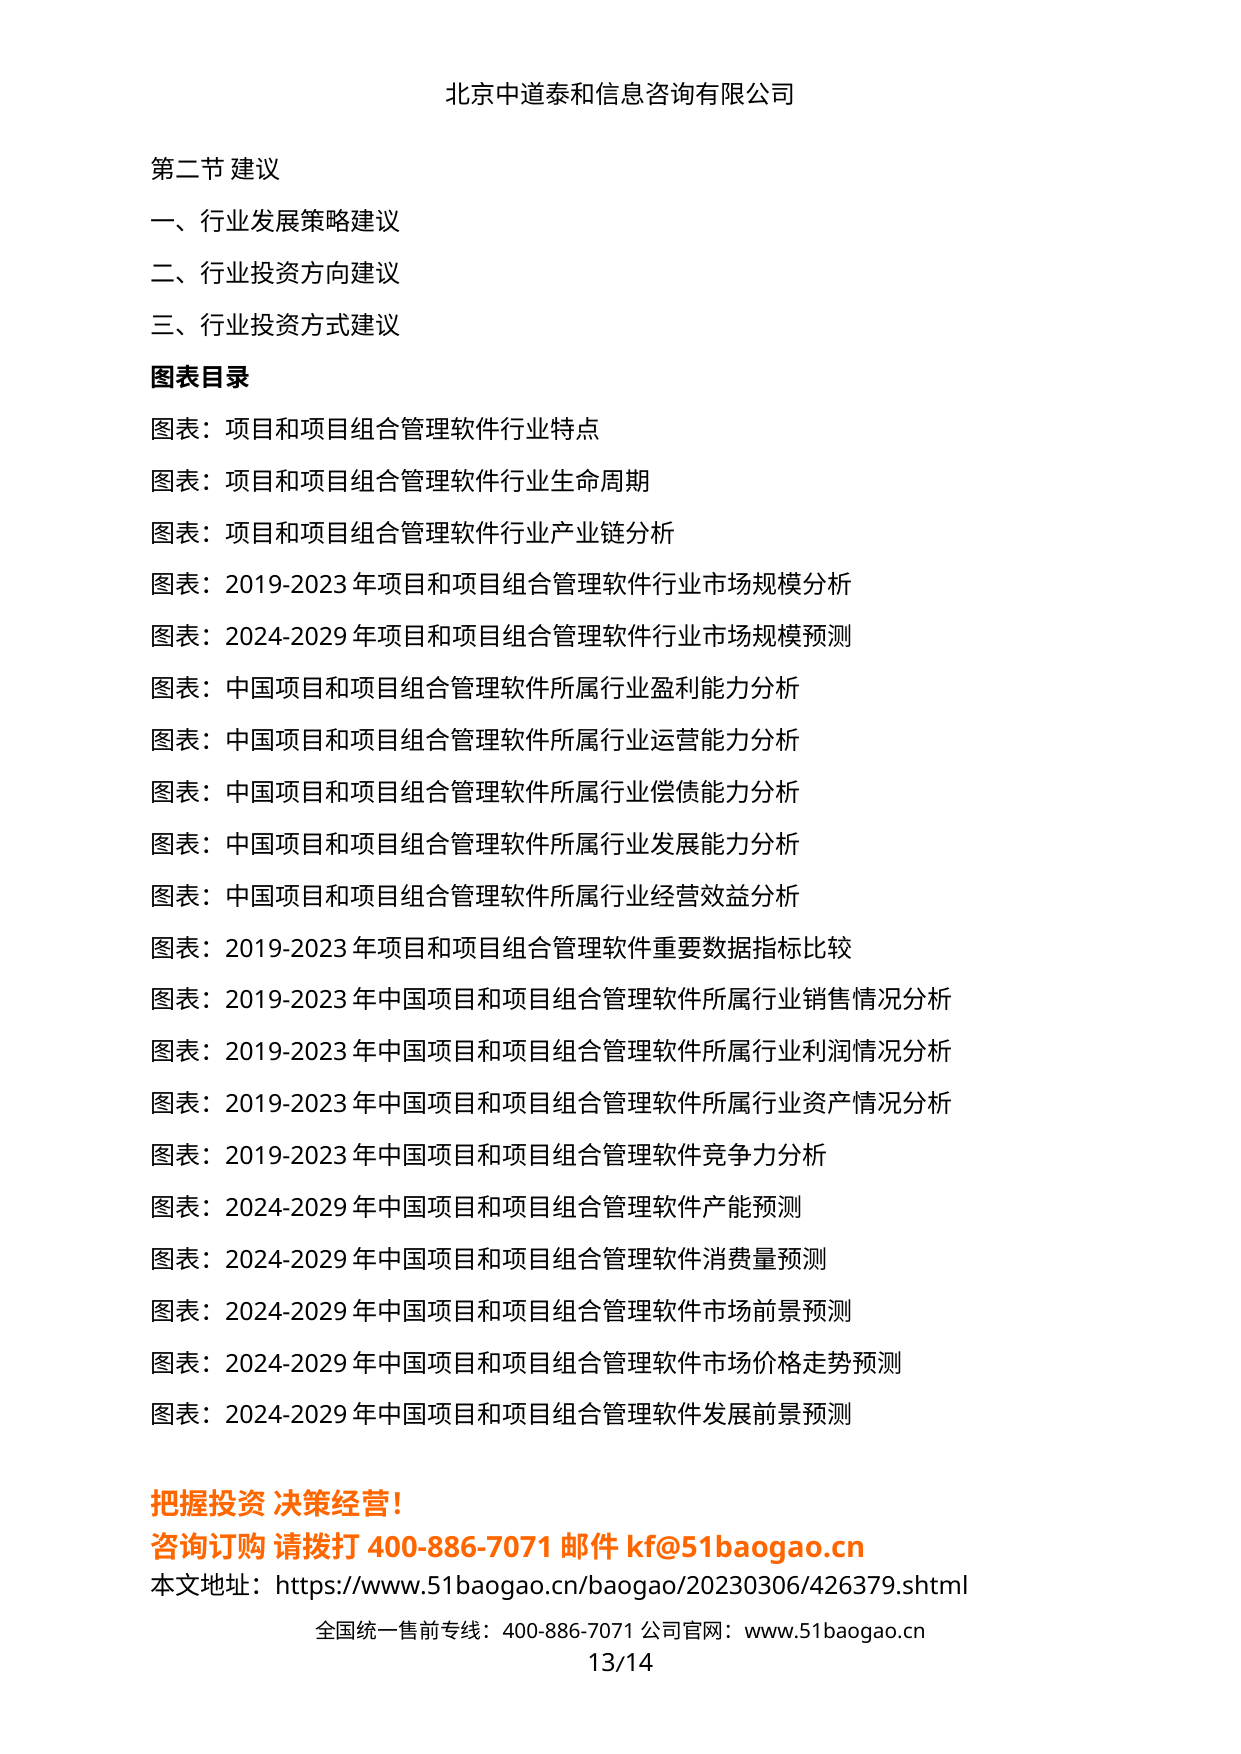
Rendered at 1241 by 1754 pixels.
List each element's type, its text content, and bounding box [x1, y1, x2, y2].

text 二、行业投资方向建议 [150, 254, 1090, 290]
text 把握投资 决策经营！咨询订购 请拨打 400-886-7071 邮件 kf@51baogao.cn本文地址：https://www.51baogao.cn/baogao/20230306/426379.shtml [150, 1447, 1090, 1602]
text 图表：2019-2023年项目和项目组合管理软件行业市场规模分析 [150, 565, 1090, 601]
text 图表目录 [150, 357, 1090, 394]
text 图表：2024-2029年中国项目和项目组合管理软件市场前景预测 [150, 1291, 1090, 1327]
text 图表：中国项目和项目组合管理软件所属行业盈利能力分析 [150, 669, 1090, 705]
text 图表：2019-2023年项目和项目组合管理软件重要数据指标比较 [150, 928, 1090, 964]
text 三、行业投资方式建议 [150, 306, 1090, 342]
text 一、行业发展策略建议 [150, 202, 1090, 238]
text 图表：中国项目和项目组合管理软件所属行业偿债能力分析 [150, 772, 1090, 809]
text 第二节 建议 [150, 150, 1090, 186]
text 图表：2019-2023年中国项目和项目组合管理软件所属行业资产情况分析 [150, 1084, 1090, 1120]
text 图表：项目和项目组合管理软件行业生命周期 [150, 461, 1090, 497]
text 图表：2019-2023年中国项目和项目组合管理软件所属行业利润情况分析 [150, 1032, 1090, 1068]
text 图表：2024-2029年中国项目和项目组合管理软件市场价格走势预测 [150, 1343, 1090, 1379]
text 图表：2024-2029年中国项目和项目组合管理软件消费量预测 [150, 1239, 1090, 1276]
text 图表：项目和项目组合管理软件行业产业链分析 [150, 513, 1090, 549]
text 图表：中国项目和项目组合管理软件所属行业经营效益分析 [150, 876, 1090, 912]
text 图表：2024-2029年中国项目和项目组合管理软件发展前景预测 [150, 1395, 1090, 1431]
text 图表：2019-2023年中国项目和项目组合管理软件所属行业销售情况分析 [150, 980, 1090, 1016]
text 图表：2019-2023年中国项目和项目组合管理软件竞争力分析 [150, 1136, 1090, 1172]
text 图表：2024-2029年项目和项目组合管理软件行业市场规模预测 [150, 617, 1090, 653]
text 图表：中国项目和项目组合管理软件所属行业运营能力分析 [150, 721, 1090, 757]
text 图表：2024-2029年中国项目和项目组合管理软件产能预测 [150, 1187, 1090, 1224]
text 图表：项目和项目组合管理软件行业特点 [150, 409, 1090, 446]
text 图表：中国项目和项目组合管理软件所属行业发展能力分析 [150, 824, 1090, 861]
